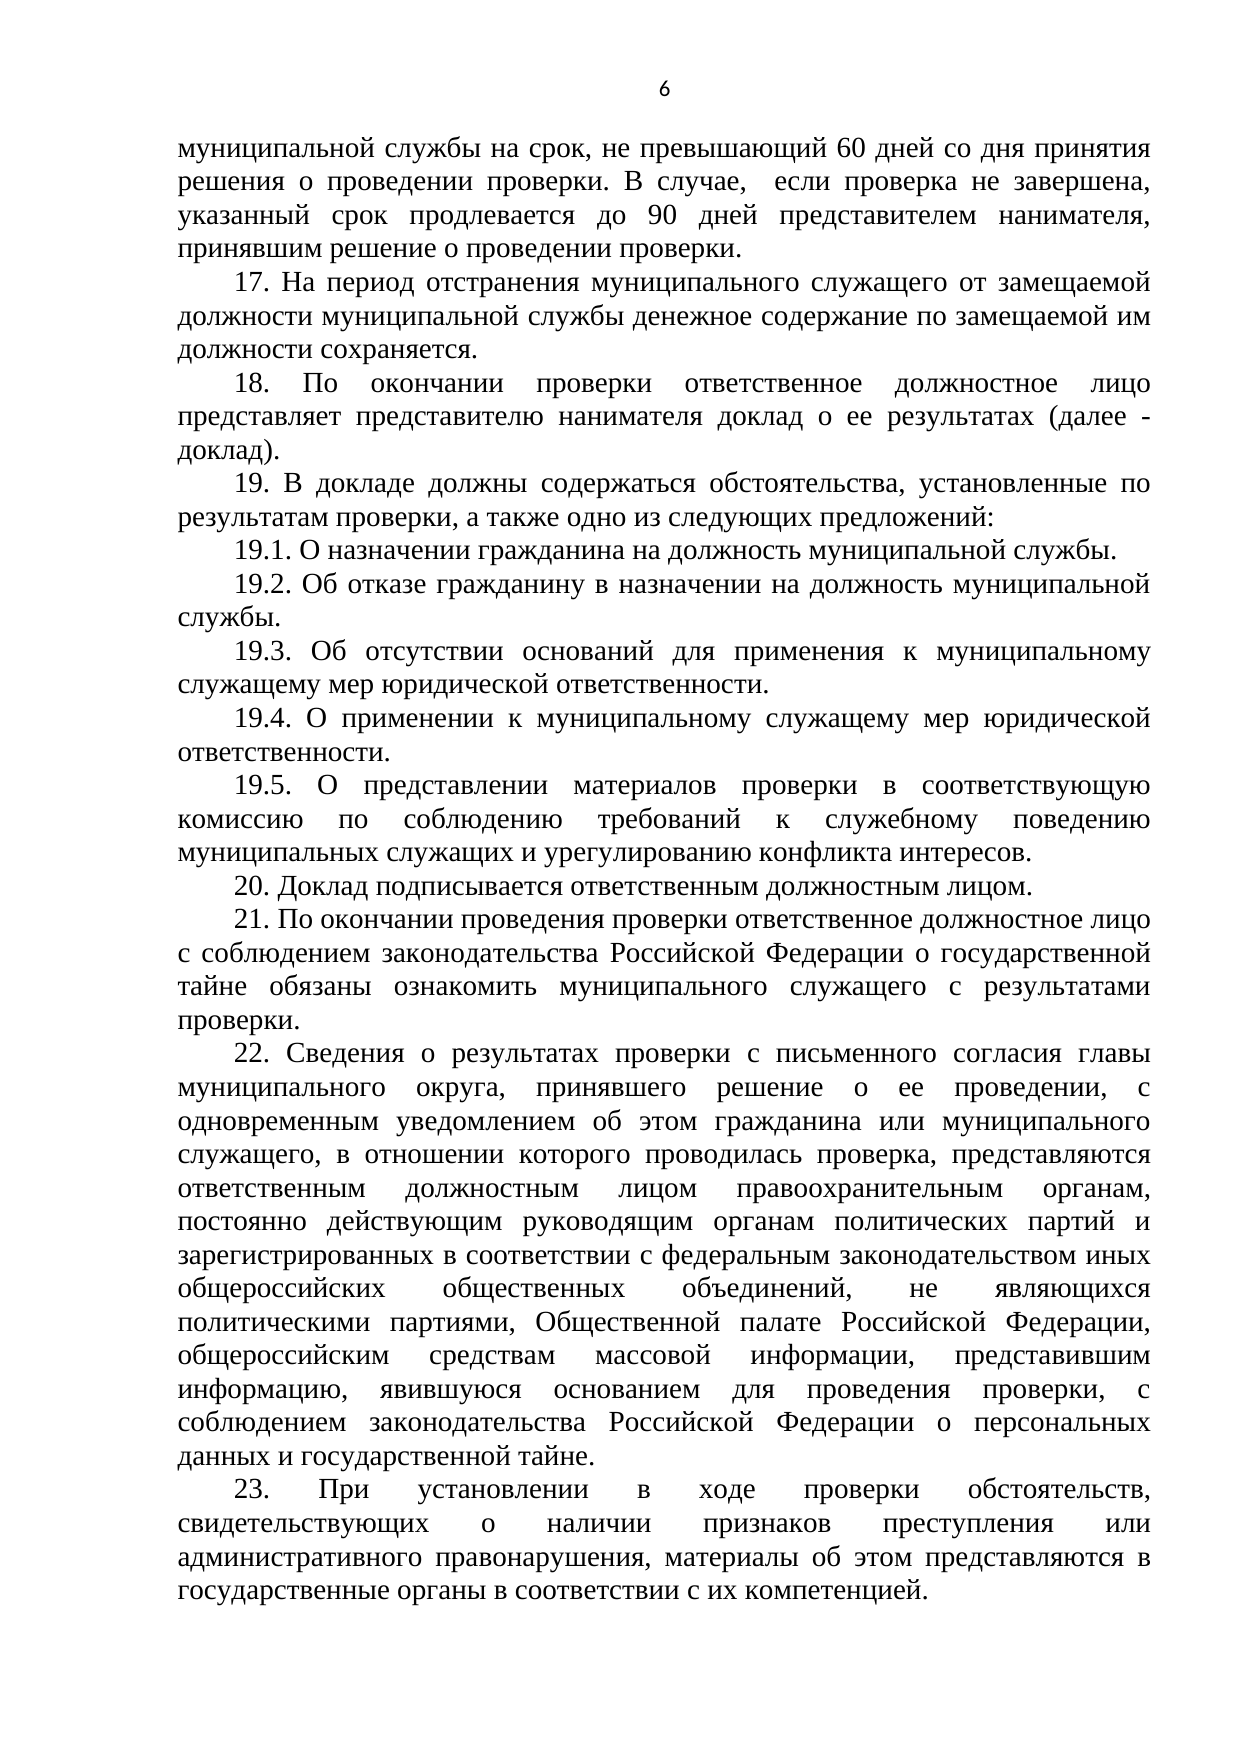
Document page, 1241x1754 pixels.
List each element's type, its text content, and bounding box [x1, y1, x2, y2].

text 19.3. Об отсутствии оснований для применения к муниципальному служащему мер юридической ответственности. [177, 633, 1152, 700]
text 23. При установлении в ходе проверки обстоятельств, свидетельствующих о наличии признаков преступления или административного правонарушения, материалы об этом представляются в государственные органы в соответствии с их компетенцией. [177, 1472, 1152, 1606]
text 19.2. Об отказе гражданину в назначении на должность муниципальной службы. [177, 566, 1152, 633]
text 19.4. О применении к муниципальному служащему мер юридической ответственности. [177, 700, 1152, 767]
text 22. Сведения о результатах проверки с письменного согласия главы муниципального округа, принявшего решение о ее проведении, с одновременным уведомлением об этом гражданина или муниципального служащего, в отношении которого проводилась проверка, представляются ответственным должностным лицом правоохранительным органам, постоянно действующим руководящим органам политических партий и зарегистрированных в соответствии с федеральным законодательством иных общероссийских общественных объединений, не являющихся политическими партиями, Общественной палате Российской Федерации, общероссийским средствам массовой информации, представившим информацию, явившуюся основанием для проведения проверки, с соблюдением законодательства Российской Федерации о персональных данных и государственной тайне. [177, 1036, 1152, 1472]
text 20. Доклад подписывается ответственным должностным лицом. [177, 868, 1152, 901]
text 21. По окончании проведения проверки ответственное должностное лицо с соблюдением законодательства Российской Федерации о государственной тайне обязаны ознакомить муниципального служащего с результатами проверки. [177, 901, 1152, 1036]
text 19.1. О назначении гражданина на должность муниципальной службы. [177, 532, 1152, 566]
text 19. В докладе должны содержаться обстоятельства, установленные по результатам проверки, а также одно из следующих предложений: [177, 465, 1152, 532]
text 19.5. О представлении материалов проверки в соответствующую комиссию по соблюдению требований к служебному поведению муниципальных служащих и урегулированию конфликта интересов. [177, 767, 1152, 868]
text 17. На период отстранения муниципального служащего от замещаемой должности муниципальной службы денежное содержание по замещаемой им должности сохраняется. [177, 264, 1152, 365]
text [177, 130, 1152, 264]
text 18. По окончании проверки ответственное должностное лицо представляет представителю нанимателя доклад о ее результатах (далее - доклад). [177, 365, 1152, 465]
